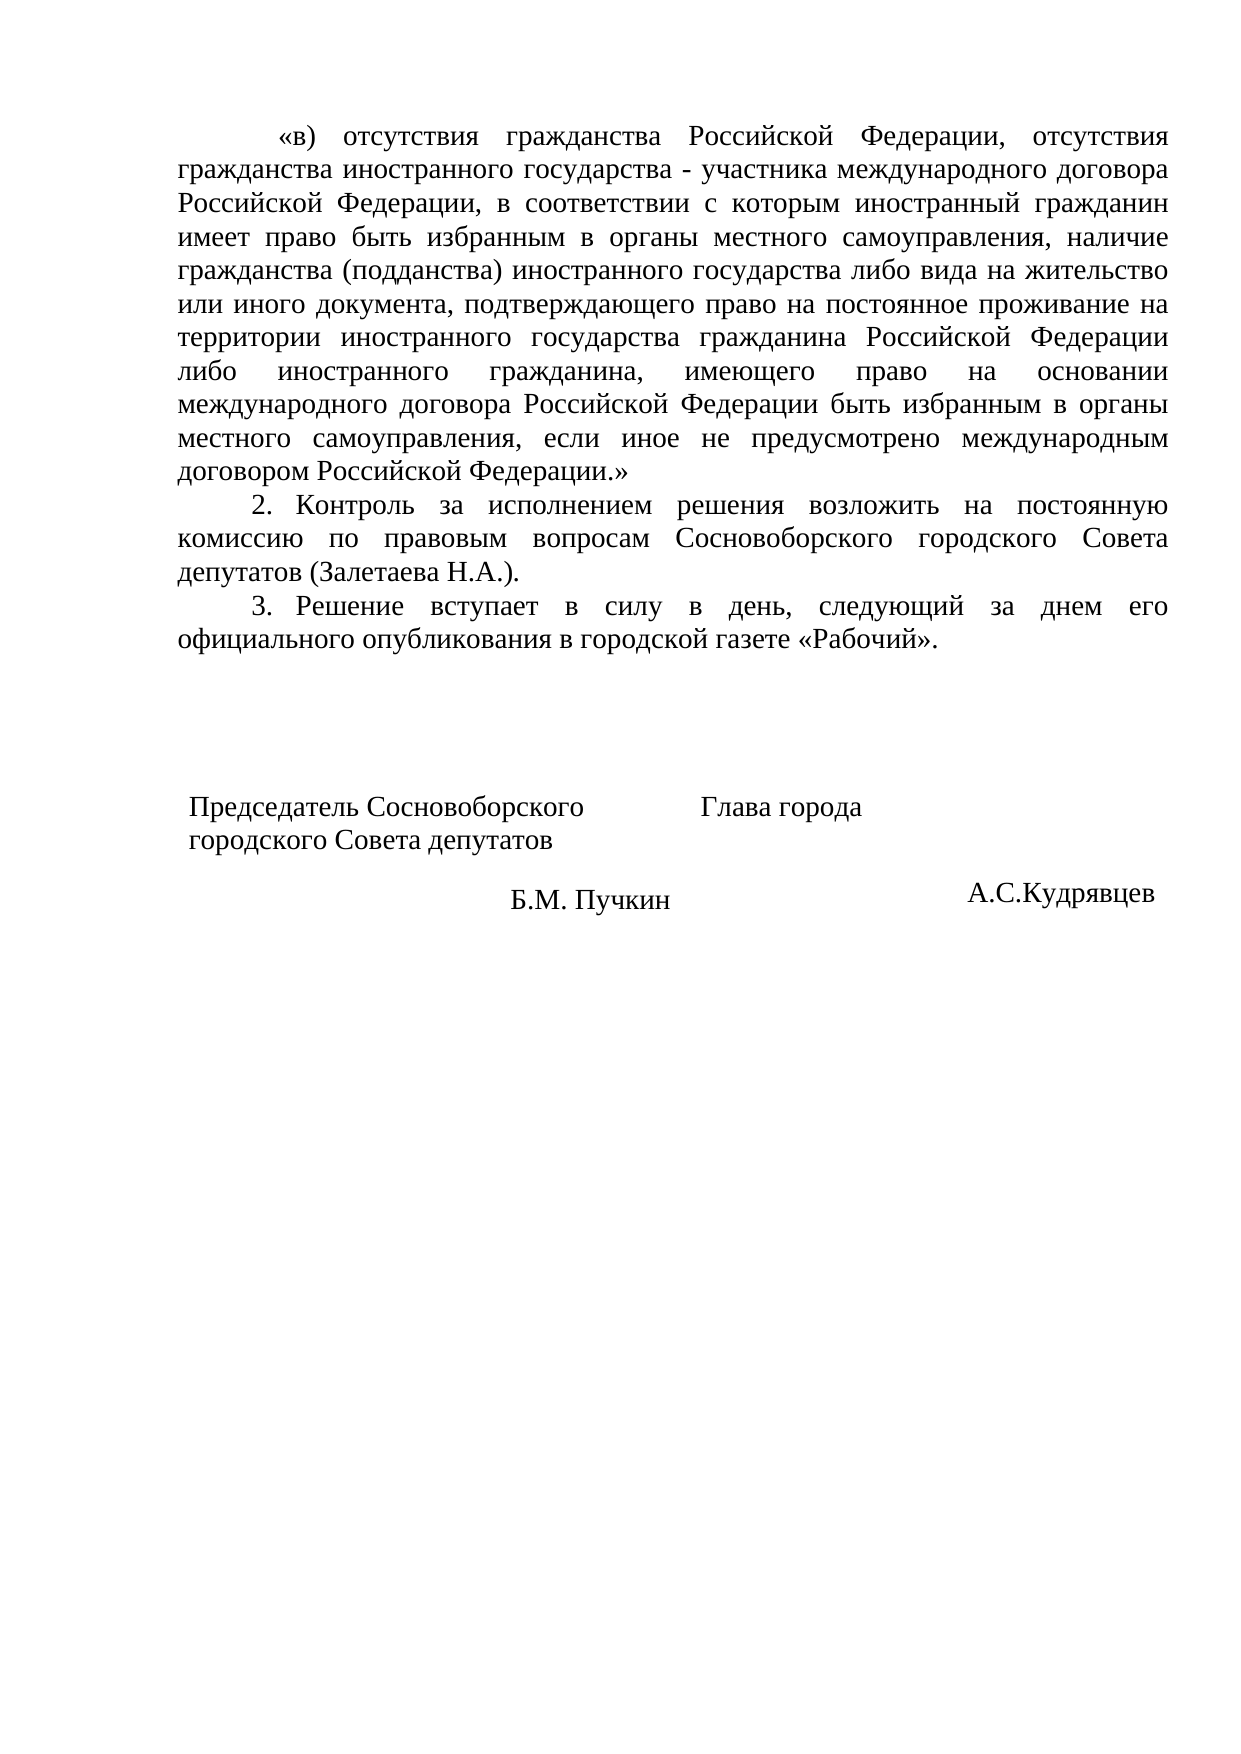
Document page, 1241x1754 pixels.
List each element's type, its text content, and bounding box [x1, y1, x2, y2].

table_header Глава города А.С.Кудрявцев [689, 755, 1169, 942]
list Контроль за исполнением решения возложить на постоянную комиссию по правовым вопросам Сосновоборского городского Совета депутатов (Залетаева Н.А.). [177, 487, 1169, 588]
table_header Председатель Сосновоборского городского Совета депутатов Б.М. Пучкин [177, 755, 689, 942]
list Решение вступает в силу в день, следующий за днем его официального опубликования в городской газете «Рабочий». [177, 588, 1169, 655]
list «в) отсутствия гражданства Российской Федерации, отсутствия гражданства иностранного государства - участника международного договора Российской Федерации, в соответствии с которым иностранный гражданин имеет право быть избранным в органы местного самоуправления, наличие гражданства (подданства) иностранного государства либо вида на жительство или иного документа, подтверждающего право на постоянное проживание на территории иностранного государства гражданина Российской Федерации либо иностранного гражданина, имеющего право на основании международного договора Российской Федерации быть избранным в органы местного самоуправления, если иное не предусмотрено международным договором Российской Федерации.» [177, 118, 1169, 487]
